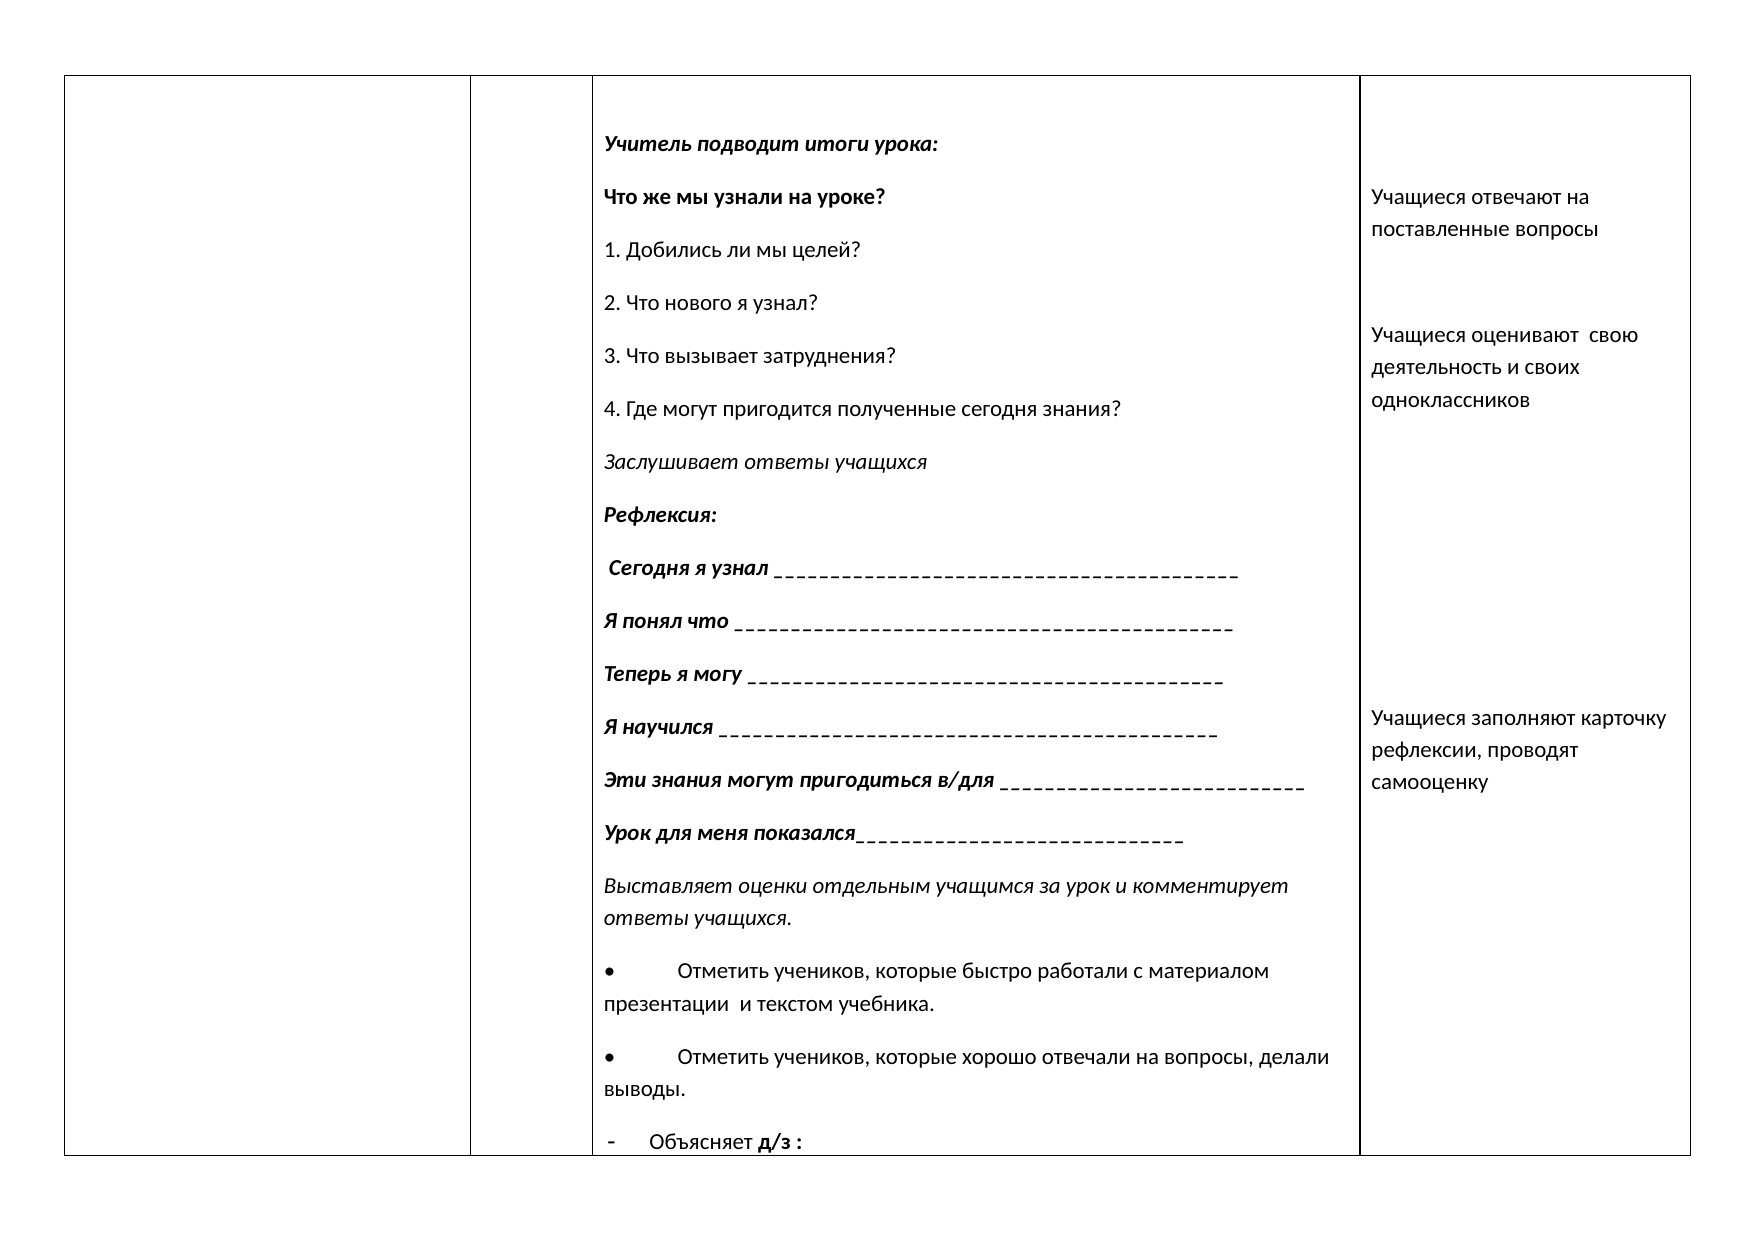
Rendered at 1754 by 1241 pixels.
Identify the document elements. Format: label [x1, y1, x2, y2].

table_cell [593, 76, 1359, 1155]
table_cell [1361, 76, 1690, 1155]
table_cell [65, 76, 470, 1155]
table_cell [471, 76, 592, 1155]
